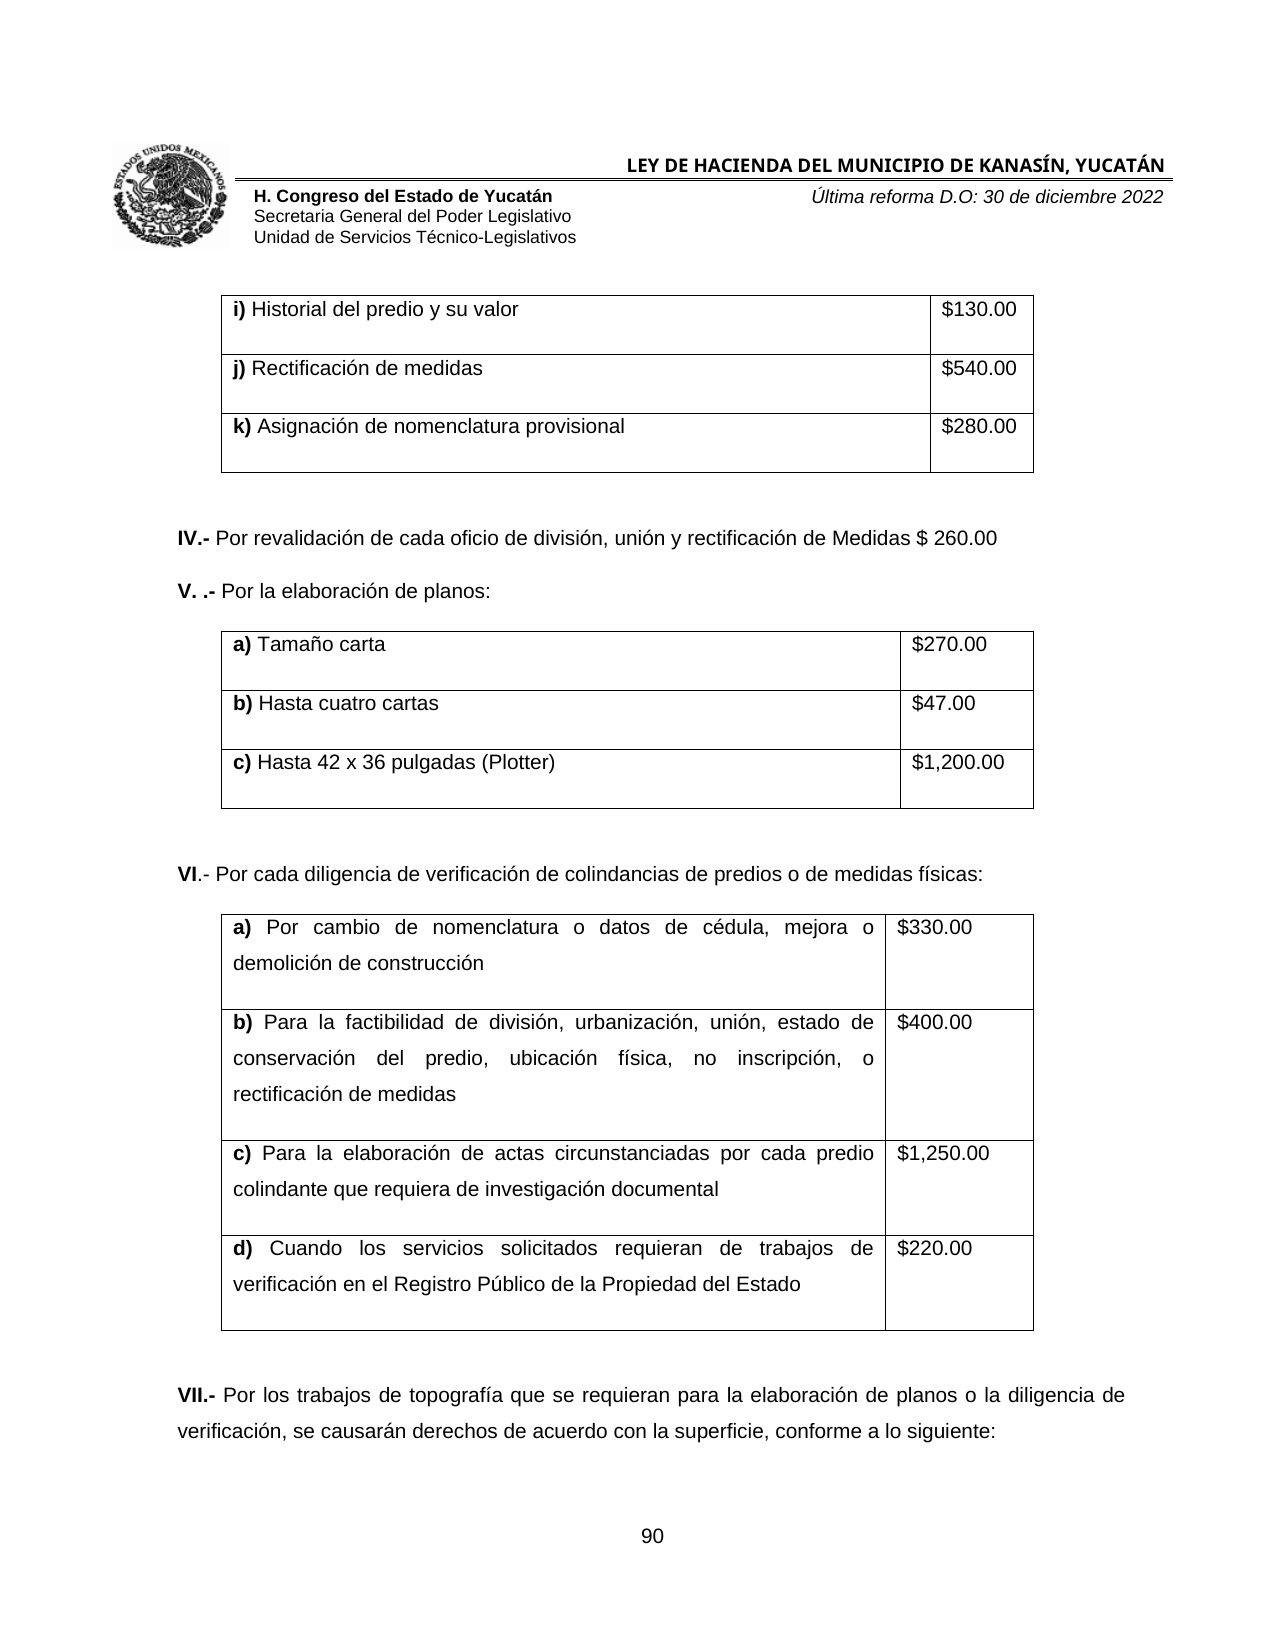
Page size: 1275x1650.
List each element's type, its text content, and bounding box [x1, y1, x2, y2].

table_cell $220.00 [886, 1236, 1033, 1330]
table_cell d) Cuando los servicios solicitados requieran de trabajos de verificación en el Registro Público de la Propiedad del Estado [222, 1236, 885, 1330]
table_cell j) Rectificación de medidas [222, 355, 930, 413]
table_header $330.00 [886, 915, 1033, 1009]
table_header a) Por cambio de nomenclatura o datos de cédula, mejora o demolición de construcción [222, 915, 885, 1009]
table_cell b) Hasta cuatro cartas [222, 691, 900, 749]
text VII.- Por los trabajos de topografía que se requieran para la elaboración de planos o la diligencia de verificación, se causarán derechos de acuerdo con la superficie, conforme a lo siguiente: [177, 1383, 1127, 1443]
text V. .- Por la elaboración de planos: [177, 578, 1127, 602]
text IV.- Por revalidación de cada oficio de división, unión y rectificación de Medidas $ 260.00 [177, 526, 1127, 550]
table_cell i) Historial del predio y su valor [222, 296, 930, 354]
table_cell b) Para la factibilidad de división, urbanización, unión, estado de conservación del predio, ubicación física, no inscripción, o rectificación de medidas [222, 1010, 885, 1140]
table_cell $540.00 [931, 355, 1033, 413]
table_header a) Tamaño carta [222, 632, 900, 690]
table_cell $1,200.00 [901, 750, 1033, 808]
table_cell k) Asignación de nomenclatura provisional [222, 414, 930, 472]
table_cell $130.00 [931, 296, 1033, 354]
table_cell c) Para la elaboración de actas circunstanciadas por cada predio colindante que requiera de investigación documental [222, 1141, 885, 1235]
table_cell c) Hasta 42 x 36 pulgadas (Plotter) [222, 750, 900, 808]
table_header $270.00 [901, 632, 1033, 690]
table_cell $280.00 [931, 414, 1033, 472]
table_cell $1,250.00 [886, 1141, 1033, 1235]
text VI.- Por cada diligencia de verificación de colindancias de predios o de medidas físicas: [177, 862, 1127, 886]
table_cell $400.00 [886, 1010, 1033, 1140]
table_cell $47.00 [901, 691, 1033, 749]
